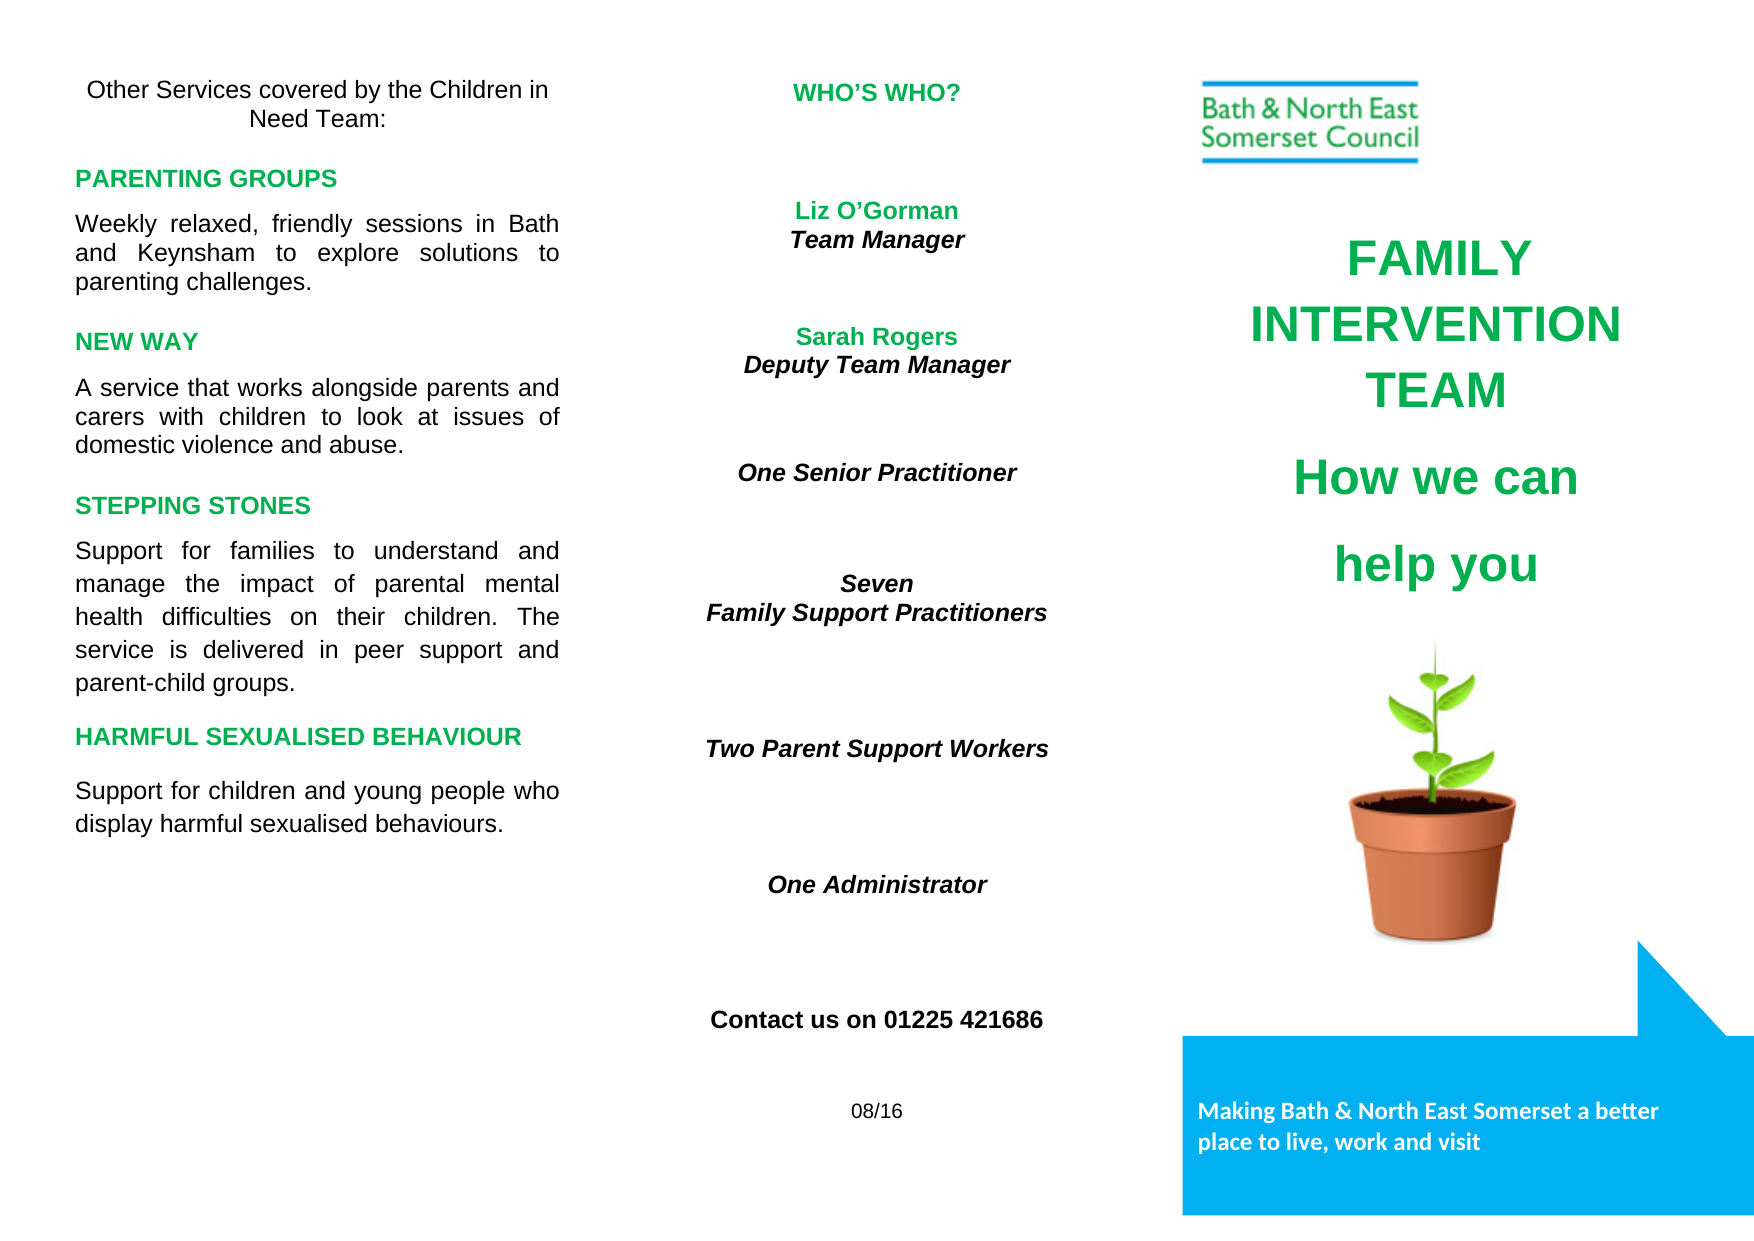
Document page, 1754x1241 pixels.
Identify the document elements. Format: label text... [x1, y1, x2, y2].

text Two Parent Support Workers [634, 734, 1119, 763]
text STEPPING STONES [75, 488, 560, 519]
text A service that works alongside parents and carers with children to look at issues of domestic violence and abuse. [75, 373, 560, 459]
text Sarah Rogers [634, 321, 1119, 350]
text 08/16 [634, 1099, 1119, 1123]
text WHO’S WHO? [634, 75, 1119, 106]
text Seven [634, 569, 1119, 598]
text FAMILY INTERVENTION TEAM [1193, 228, 1679, 418]
text Family Support Practitioners [634, 598, 1119, 626]
text One Administrator [634, 870, 1119, 899]
text Other Services covered by the Children in Need Team: [75, 75, 560, 132]
text Liz O’Gorman [634, 196, 1119, 225]
text Deputy Team Manager [634, 350, 1119, 379]
text HARMFUL SEXUALISED BEHAVIOUR [75, 722, 560, 751]
text Contact us on 01225 421686 [634, 1005, 1119, 1034]
text Support for children and young people who display harmful sexualised behaviours. [75, 776, 560, 838]
text Support for families to understand and manage the impact of parental mental health difficulties on their children. The service is delivered in peer support and parent-child groups. [75, 536, 560, 697]
text Weekly relaxed, friendly sessions in Bath and Keynsham to explore solutions to parenting challenges. [75, 209, 560, 296]
text help you [1193, 534, 1679, 592]
picture [1283, 601, 1574, 967]
picture [1193, 75, 1428, 171]
text How we can [1193, 447, 1679, 505]
text One Senior Practitioner [634, 458, 1119, 486]
text NEW WAY [75, 325, 560, 356]
text Team Manager [634, 225, 1119, 253]
text PARENTING GROUPS [75, 161, 560, 193]
